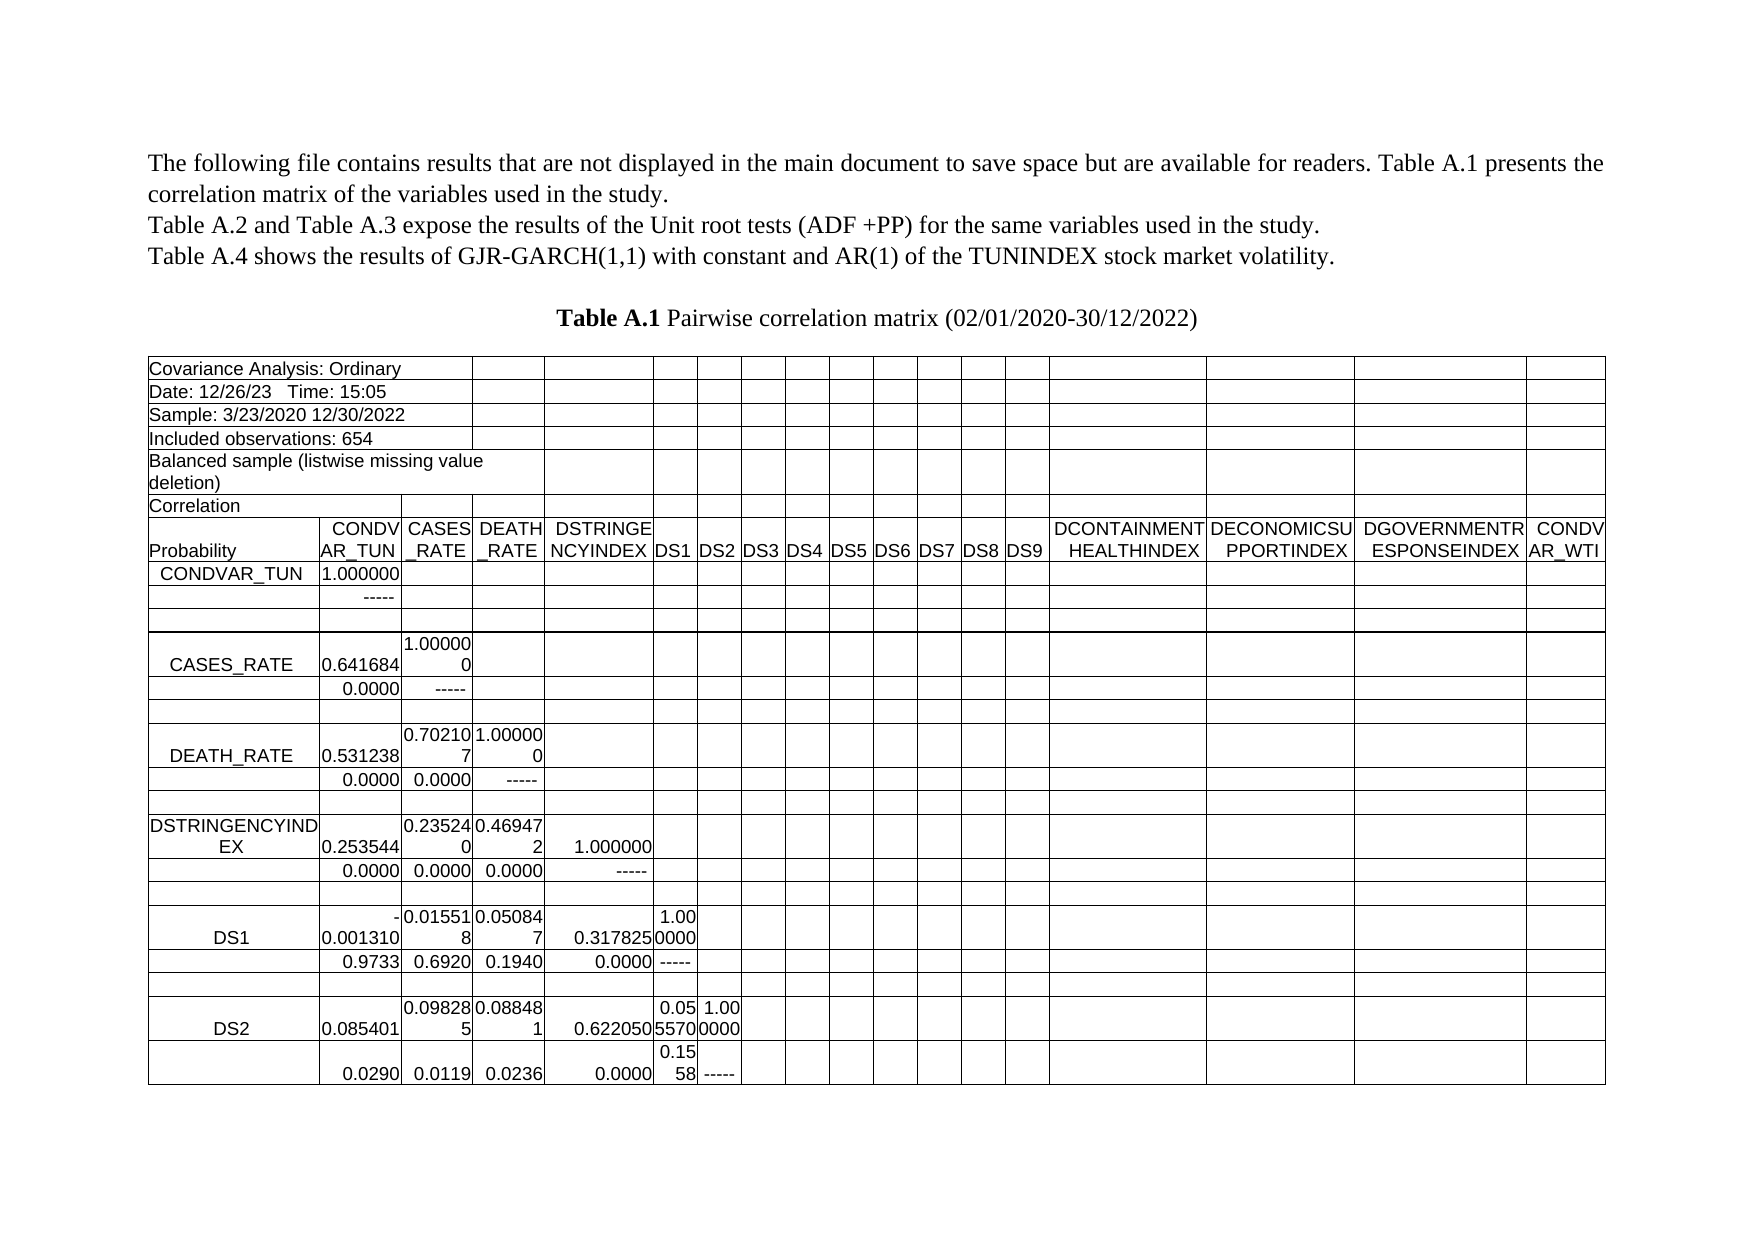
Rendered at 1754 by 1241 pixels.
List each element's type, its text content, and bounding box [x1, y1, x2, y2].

table_cell [918, 882, 961, 904]
table_cell 1.000000 [320, 562, 401, 584]
table_cell [786, 586, 829, 608]
table_cell [1207, 427, 1354, 449]
table_cell [1207, 495, 1354, 517]
table_cell DS3 [742, 518, 785, 561]
table_cell [918, 700, 961, 722]
table_cell [402, 791, 472, 813]
table_cell DECONOMICSUPPORTINDEX [1207, 518, 1354, 561]
table_cell [830, 404, 873, 426]
table_cell [786, 1041, 829, 1084]
table_cell [962, 768, 1005, 790]
table_cell [698, 677, 741, 699]
table_cell [545, 882, 653, 904]
table_cell [1355, 1041, 1526, 1084]
table_cell [1527, 586, 1605, 608]
table_cell [1527, 562, 1605, 584]
table_cell [874, 791, 917, 813]
table_cell [1050, 1041, 1206, 1084]
table_cell 1.000000 [473, 724, 544, 767]
table_cell [962, 815, 1005, 858]
table_cell [1006, 427, 1049, 449]
table_cell [1207, 380, 1354, 402]
table_cell [786, 677, 829, 699]
table_cell [962, 677, 1005, 699]
table_cell [545, 380, 653, 402]
table_header [962, 357, 1005, 379]
table_cell [918, 997, 961, 1040]
table_cell [149, 859, 319, 881]
table_cell [786, 562, 829, 584]
table_cell [742, 677, 785, 699]
table_cell [654, 404, 697, 426]
table_cell [742, 815, 785, 858]
table_cell [698, 427, 741, 449]
table_cell Correlation [149, 495, 401, 517]
table_cell [962, 586, 1005, 608]
table_cell [742, 1041, 785, 1084]
table_cell Included observations: 654 [149, 427, 472, 449]
table_cell CONDVAR_WTI [1527, 518, 1605, 561]
table_cell 0.531238 [320, 724, 401, 767]
table_cell [830, 700, 873, 722]
table_cell [1355, 768, 1526, 790]
table_cell [1207, 815, 1354, 858]
table_cell [1006, 906, 1049, 949]
table_cell [874, 973, 917, 996]
table_cell [654, 609, 697, 631]
table_cell [320, 882, 401, 904]
table_cell [962, 495, 1005, 517]
table_cell ----- [545, 859, 653, 881]
table_cell [874, 562, 917, 584]
table_cell [830, 450, 873, 493]
table_cell [874, 633, 917, 676]
table_cell [786, 815, 829, 858]
table_cell [1207, 997, 1354, 1040]
table_cell 0.1940 [473, 950, 544, 972]
table_cell [1006, 815, 1049, 858]
table_cell [1050, 609, 1206, 631]
table_cell [962, 882, 1005, 904]
table_cell [1355, 633, 1526, 676]
table_cell [742, 404, 785, 426]
table_cell 1.000000 [402, 633, 472, 676]
table_cell [1006, 859, 1049, 881]
table_cell [1355, 950, 1526, 972]
table_cell [402, 609, 472, 631]
table_cell [149, 973, 319, 996]
table_cell [698, 724, 741, 767]
table_cell [402, 495, 472, 517]
table_header [742, 357, 785, 379]
table_cell [654, 882, 697, 904]
table_cell [698, 973, 741, 996]
table_cell [654, 973, 697, 996]
table_cell [1527, 791, 1605, 813]
table_cell Balanced sample (listwise missing value deletion) [149, 450, 544, 493]
table_cell 0.1558 [654, 1041, 697, 1084]
table_cell DGOVERNMENTRESPONSEINDEX [1355, 518, 1526, 561]
table_cell [1050, 380, 1206, 402]
table_header [473, 357, 544, 379]
table_cell Probability [149, 518, 319, 561]
table_cell [1050, 495, 1206, 517]
table_cell [830, 950, 873, 972]
table_cell [545, 724, 653, 767]
table_cell [874, 700, 917, 722]
table_cell [1207, 791, 1354, 813]
table_cell [545, 450, 653, 493]
table_cell ----- [402, 677, 472, 699]
table_header [918, 357, 961, 379]
table_cell [874, 997, 917, 1040]
table_cell [786, 791, 829, 813]
table_cell 0.235240 [402, 815, 472, 858]
table_cell [786, 724, 829, 767]
table_cell [742, 973, 785, 996]
table_cell [742, 633, 785, 676]
table_cell [918, 380, 961, 402]
table_cell [1355, 791, 1526, 813]
table_cell 0.050847 [473, 906, 544, 949]
table_cell [786, 609, 829, 631]
table_cell [830, 973, 873, 996]
table_cell [1050, 950, 1206, 972]
table_cell [1207, 1041, 1354, 1084]
table_cell [918, 677, 961, 699]
table_cell [654, 700, 697, 722]
table_cell 0.702107 [402, 724, 472, 767]
table_cell [830, 768, 873, 790]
table_cell [918, 906, 961, 949]
table_cell [1527, 997, 1605, 1040]
table_cell [473, 562, 544, 584]
table_cell [1527, 677, 1605, 699]
table_cell [1050, 404, 1206, 426]
table_cell 0.055570 [654, 997, 697, 1040]
table_cell [962, 1041, 1005, 1084]
table_cell [654, 859, 697, 881]
table_cell [473, 973, 544, 996]
table_cell -0.001310 [320, 906, 401, 949]
table_cell [149, 586, 319, 608]
table_header [1006, 357, 1049, 379]
table_header [830, 357, 873, 379]
table_cell [545, 427, 653, 449]
table_cell [918, 791, 961, 813]
table_cell [742, 997, 785, 1040]
table_cell DSTRINGENCYINDEX [545, 518, 653, 561]
table_cell [786, 973, 829, 996]
table_cell [473, 495, 544, 517]
table_cell [918, 427, 961, 449]
table_header [654, 357, 697, 379]
table_cell [698, 700, 741, 722]
table_cell [545, 677, 653, 699]
table_cell [742, 380, 785, 402]
table_cell [830, 859, 873, 881]
table_cell [874, 815, 917, 858]
table_cell [742, 859, 785, 881]
table_cell [1050, 562, 1206, 584]
table_cell 0.0000 [320, 859, 401, 881]
table_cell CONDVAR_TUN [149, 562, 319, 584]
table_cell [1527, 815, 1605, 858]
table_cell CASES_RATE [149, 633, 319, 676]
table_cell [874, 427, 917, 449]
table_cell [149, 882, 319, 904]
table_cell [320, 609, 401, 631]
table_cell 0.9733 [320, 950, 401, 972]
table_cell [874, 677, 917, 699]
table_cell [654, 495, 697, 517]
table_cell [149, 677, 319, 699]
table_cell [1006, 380, 1049, 402]
table_cell [786, 997, 829, 1040]
table_cell [1355, 700, 1526, 722]
table_cell DS1 [149, 906, 319, 949]
table_cell [698, 633, 741, 676]
table_cell [473, 882, 544, 904]
table_header [874, 357, 917, 379]
table_cell [1050, 700, 1206, 722]
table_cell [654, 427, 697, 449]
table_cell [654, 815, 697, 858]
table_cell [473, 609, 544, 631]
table_cell [320, 791, 401, 813]
table_cell [786, 633, 829, 676]
table_cell [698, 586, 741, 608]
table_cell [1050, 724, 1206, 767]
table_cell [545, 609, 653, 631]
table_cell [874, 450, 917, 493]
table_cell Date: 12/26/23 Time: 15:05 [149, 380, 472, 402]
table_header [786, 357, 829, 379]
table_cell [1207, 677, 1354, 699]
table_cell CONDVAR_TUN [320, 518, 401, 561]
table_cell [962, 450, 1005, 493]
table_cell [830, 906, 873, 949]
table_cell [1355, 906, 1526, 949]
table_cell [786, 450, 829, 493]
table_cell [742, 562, 785, 584]
text Table A.2 and Table A.3 expose the results of the Unit root tests (ADF +PP) for the same variables used in the study. [148, 210, 1606, 238]
table_cell [1006, 404, 1049, 426]
table_cell [1006, 677, 1049, 699]
table_cell [545, 700, 653, 722]
table_cell [874, 950, 917, 972]
table_cell [402, 562, 472, 584]
table_cell [654, 380, 697, 402]
table_cell [1006, 768, 1049, 790]
table_cell [1207, 724, 1354, 767]
table_cell [962, 404, 1005, 426]
table_cell [1527, 950, 1605, 972]
table_cell [1006, 633, 1049, 676]
table_cell [1006, 562, 1049, 584]
table_cell [918, 859, 961, 881]
table_cell [698, 404, 741, 426]
table_cell [698, 380, 741, 402]
table_cell [742, 700, 785, 722]
table_cell [742, 882, 785, 904]
text The following file contains results that are not displayed in the main document to save space but are available for readers. Table A.1 presents the correlation matrix of the variables used in the study. [148, 148, 1606, 207]
table_cell [830, 495, 873, 517]
table_cell [473, 791, 544, 813]
table_cell [1006, 586, 1049, 608]
table_header Covariance Analysis: Ordinary [149, 357, 472, 379]
table_cell 0.0119 [402, 1041, 472, 1084]
table_cell [1006, 950, 1049, 972]
table_cell 0.6920 [402, 950, 472, 972]
table_cell [1355, 450, 1526, 493]
table_cell [786, 495, 829, 517]
table_cell [874, 859, 917, 881]
table_cell [473, 404, 544, 426]
table_cell [918, 633, 961, 676]
table_cell [320, 973, 401, 996]
table_cell [1050, 859, 1206, 881]
table_cell [1527, 633, 1605, 676]
table_cell [830, 677, 873, 699]
table_cell [830, 997, 873, 1040]
text Table A.1 Pairwise correlation matrix (02/01/2020-30/12/2022) [148, 303, 1606, 332]
table_cell [1006, 882, 1049, 904]
table_cell [473, 677, 544, 699]
table_cell [830, 609, 873, 631]
table_cell [874, 1041, 917, 1084]
table_cell ----- [654, 950, 697, 972]
table_cell [918, 973, 961, 996]
table_cell [874, 586, 917, 608]
table_cell [830, 562, 873, 584]
table_cell 1.000000 [654, 906, 697, 949]
table_cell [698, 815, 741, 858]
table_cell [1207, 450, 1354, 493]
table_cell 0.088481 [473, 997, 544, 1040]
table_cell [874, 724, 917, 767]
table_cell [918, 404, 961, 426]
table_cell [830, 882, 873, 904]
table_header [1207, 357, 1354, 379]
table_cell [654, 724, 697, 767]
table_cell [1527, 495, 1605, 517]
table_cell [1050, 633, 1206, 676]
table_cell [545, 791, 653, 813]
table_cell [698, 950, 741, 972]
table_cell [1050, 586, 1206, 608]
table_cell [1207, 950, 1354, 972]
table_cell DS8 [962, 518, 1005, 561]
table_cell [830, 724, 873, 767]
table_cell [1355, 724, 1526, 767]
table_cell [1527, 427, 1605, 449]
table_cell [742, 724, 785, 767]
table_cell [1006, 609, 1049, 631]
table_cell [786, 906, 829, 949]
table_cell [742, 495, 785, 517]
table_cell [1006, 997, 1049, 1040]
table_cell [1207, 906, 1354, 949]
table_cell [962, 859, 1005, 881]
table_cell [874, 495, 917, 517]
table_cell [149, 700, 319, 722]
table_cell [1050, 882, 1206, 904]
table_cell [1050, 791, 1206, 813]
table_cell [1355, 859, 1526, 881]
table_cell [918, 724, 961, 767]
table_cell [1355, 495, 1526, 517]
table_cell [918, 562, 961, 584]
table_cell [545, 404, 653, 426]
table_cell DCONTAINMENTHEALTHINDEX [1050, 518, 1206, 561]
table_cell [1050, 815, 1206, 858]
table_cell [786, 380, 829, 402]
table_cell [1527, 404, 1605, 426]
table_cell [149, 1041, 319, 1084]
table_cell [402, 700, 472, 722]
table_cell [1207, 768, 1354, 790]
table_cell [545, 768, 653, 790]
table_cell [918, 495, 961, 517]
table_cell [1355, 380, 1526, 402]
table_cell [918, 586, 961, 608]
table_cell DS9 [1006, 518, 1049, 561]
table_cell [149, 950, 319, 972]
table_cell [1527, 700, 1605, 722]
table_cell [918, 609, 961, 631]
table_cell [402, 882, 472, 904]
table_cell DS1 [654, 518, 697, 561]
table_cell [1207, 562, 1354, 584]
table_cell [874, 882, 917, 904]
table_cell [830, 791, 873, 813]
table_cell [1355, 562, 1526, 584]
table_cell [1527, 859, 1605, 881]
table_cell [742, 450, 785, 493]
table_cell 0.085401 [320, 997, 401, 1040]
table_cell [698, 495, 741, 517]
table_cell ----- [473, 768, 544, 790]
table_cell [962, 700, 1005, 722]
table_cell [698, 768, 741, 790]
table_cell [786, 404, 829, 426]
table_cell 0.253544 [320, 815, 401, 858]
table_cell 0.0236 [473, 1041, 544, 1084]
table_cell CASES_RATE [402, 518, 472, 561]
table_cell [830, 815, 873, 858]
table_header [545, 357, 653, 379]
table_cell ----- [698, 1041, 741, 1084]
table_cell 0.0000 [402, 768, 472, 790]
table_cell [1207, 700, 1354, 722]
table_cell DS2 [149, 997, 319, 1040]
table_cell [1050, 768, 1206, 790]
table_header [1355, 357, 1526, 379]
table_cell [654, 633, 697, 676]
table_cell [962, 609, 1005, 631]
table_cell 0.098285 [402, 997, 472, 1040]
table_cell 0.0000 [320, 768, 401, 790]
table_cell DSTRINGENCYINDEX [149, 815, 319, 858]
table_cell DS6 [874, 518, 917, 561]
table_cell [545, 562, 653, 584]
table_cell [545, 633, 653, 676]
table_cell [1355, 997, 1526, 1040]
table_cell [473, 700, 544, 722]
table_cell [149, 609, 319, 631]
table_cell [545, 495, 653, 517]
table_cell [654, 791, 697, 813]
table_cell [1050, 906, 1206, 949]
table_cell [698, 791, 741, 813]
table_cell [786, 950, 829, 972]
table_cell [545, 586, 653, 608]
table_cell [918, 950, 961, 972]
table_cell 0.622050 [545, 997, 653, 1040]
table_cell 0.469472 [473, 815, 544, 858]
table_cell [830, 427, 873, 449]
table_cell [1006, 495, 1049, 517]
table_cell [1006, 791, 1049, 813]
table_cell [1355, 404, 1526, 426]
table_cell 0.0290 [320, 1041, 401, 1084]
table_cell [1527, 1041, 1605, 1084]
table_cell [742, 586, 785, 608]
table_cell [1050, 450, 1206, 493]
table_cell [1006, 973, 1049, 996]
table_cell [698, 882, 741, 904]
table_cell [473, 380, 544, 402]
table_cell [1355, 609, 1526, 631]
table_cell [918, 815, 961, 858]
table_cell [830, 586, 873, 608]
table_cell DEATH_RATE [149, 724, 319, 767]
table_cell [962, 791, 1005, 813]
table_cell [1006, 724, 1049, 767]
table_cell [1006, 1041, 1049, 1084]
table_cell [1207, 609, 1354, 631]
table_cell [962, 997, 1005, 1040]
table_cell [1527, 609, 1605, 631]
table_cell [1006, 450, 1049, 493]
table_cell [830, 633, 873, 676]
table_cell [1527, 882, 1605, 904]
table_cell 1.000000 [698, 997, 741, 1040]
table_cell [742, 906, 785, 949]
table_cell [962, 724, 1005, 767]
table_cell [742, 609, 785, 631]
table_cell [874, 768, 917, 790]
table_cell DS4 [786, 518, 829, 561]
table_cell [698, 859, 741, 881]
table_cell [874, 906, 917, 949]
table_cell 0.0000 [545, 1041, 653, 1084]
table_cell [962, 906, 1005, 949]
table_cell 0.0000 [402, 859, 472, 881]
table_cell [1207, 586, 1354, 608]
text Table A.4 shows the results of GJR-GARCH(1,1) with constant and AR(1) of the TUNINDEX stock market volatility. [148, 241, 1606, 269]
table_cell [1207, 973, 1354, 996]
table_cell 0.0000 [320, 677, 401, 699]
table_cell [742, 950, 785, 972]
table_cell [402, 973, 472, 996]
table_cell [698, 609, 741, 631]
table_cell [962, 562, 1005, 584]
table_cell [698, 562, 741, 584]
table_cell [1527, 450, 1605, 493]
table_cell [1527, 380, 1605, 402]
table_cell [1355, 677, 1526, 699]
table_header [698, 357, 741, 379]
table_cell [918, 450, 961, 493]
table_cell [1527, 768, 1605, 790]
table_cell ----- [320, 586, 401, 608]
table_cell [786, 859, 829, 881]
table_cell [402, 586, 472, 608]
table_cell [874, 609, 917, 631]
table_cell [320, 700, 401, 722]
table_cell [918, 1041, 961, 1084]
table_cell [1050, 973, 1206, 996]
table_cell [654, 677, 697, 699]
table_header [1527, 357, 1605, 379]
table_cell 0.015518 [402, 906, 472, 949]
table_cell [830, 380, 873, 402]
table_cell 1.000000 [545, 815, 653, 858]
table_cell [962, 427, 1005, 449]
table_cell [545, 973, 653, 996]
table_cell [1006, 700, 1049, 722]
table_cell DS5 [830, 518, 873, 561]
table_cell 0.0000 [545, 950, 653, 972]
table_cell [654, 450, 697, 493]
table_cell [1050, 677, 1206, 699]
table_cell [1207, 859, 1354, 881]
table_cell [473, 427, 544, 449]
table_cell 0.317825 [545, 906, 653, 949]
table_header [1050, 357, 1206, 379]
table_cell [1207, 633, 1354, 676]
table_cell [874, 380, 917, 402]
table_cell [918, 768, 961, 790]
table_cell [786, 700, 829, 722]
table_cell DEATH_RATE [473, 518, 544, 561]
table_cell [830, 1041, 873, 1084]
table_cell [1050, 997, 1206, 1040]
table_cell Sample: 3/23/2020 12/30/2022 [149, 404, 472, 426]
table_cell [962, 380, 1005, 402]
table_cell [1527, 906, 1605, 949]
table_cell [1527, 724, 1605, 767]
table_cell [742, 791, 785, 813]
table_cell [473, 633, 544, 676]
table_cell [742, 427, 785, 449]
table_cell 0.641684 [320, 633, 401, 676]
table_cell [1207, 882, 1354, 904]
table_cell [874, 404, 917, 426]
table_cell [1355, 973, 1526, 996]
table_cell [473, 586, 544, 608]
table_cell [654, 768, 697, 790]
table_cell [149, 768, 319, 790]
table_cell [1527, 973, 1605, 996]
table_cell DS7 [918, 518, 961, 561]
table_cell [1050, 427, 1206, 449]
table_cell DS2 [698, 518, 741, 561]
table_cell [786, 882, 829, 904]
table_cell [1355, 882, 1526, 904]
table_cell [654, 586, 697, 608]
table_cell [786, 427, 829, 449]
table_cell [654, 562, 697, 584]
table_cell [1355, 815, 1526, 858]
table_cell [1355, 427, 1526, 449]
table_cell [698, 450, 741, 493]
table_cell [698, 906, 741, 949]
table_cell [149, 791, 319, 813]
table_cell [742, 768, 785, 790]
table_cell [962, 973, 1005, 996]
table_cell [786, 768, 829, 790]
table_cell 0.0000 [473, 859, 544, 881]
table_cell [1207, 404, 1354, 426]
table_cell [962, 633, 1005, 676]
table_cell [1355, 586, 1526, 608]
table_cell [962, 950, 1005, 972]
